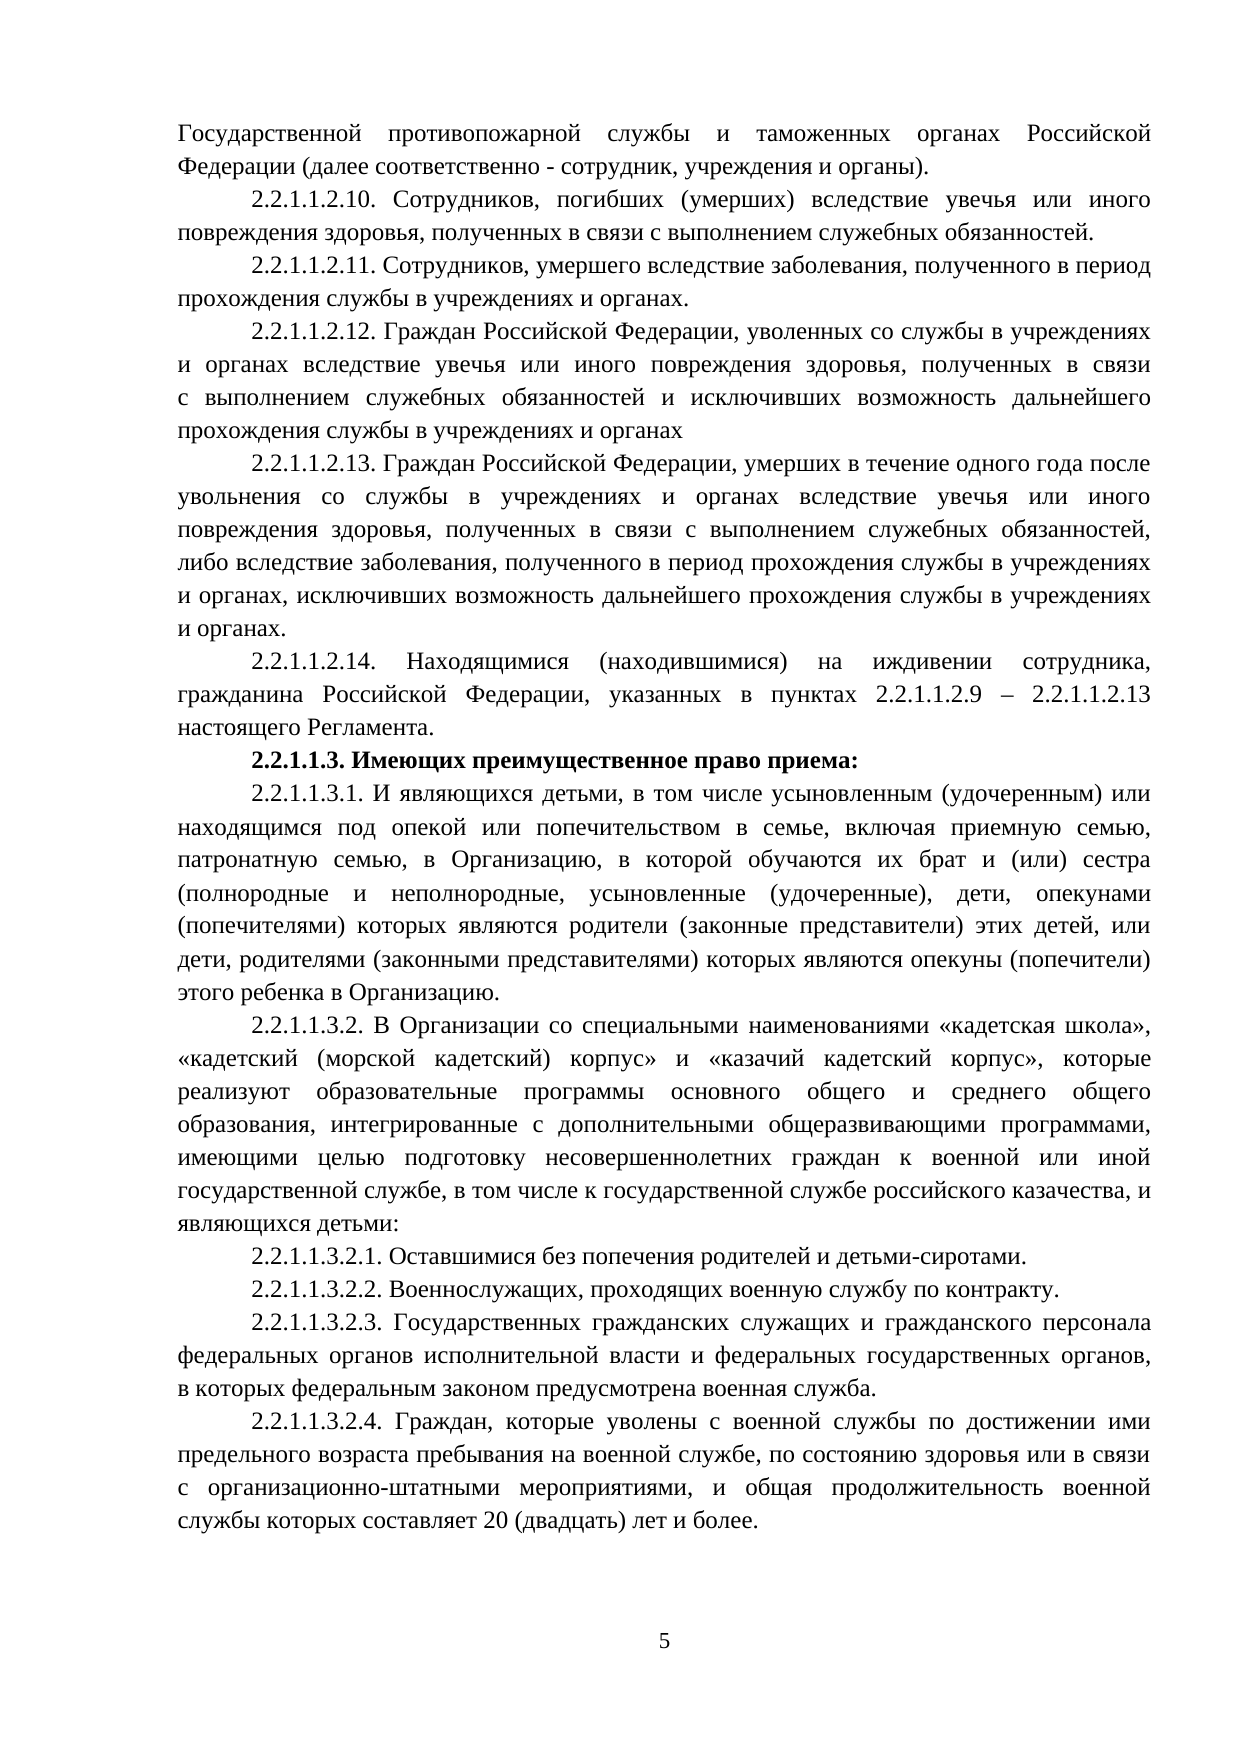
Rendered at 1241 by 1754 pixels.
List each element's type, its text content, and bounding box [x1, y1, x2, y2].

text 2.2.1.1.3.2.4. Граждан, которые уволены с военной службы по достижении ими предельного возраста пребывания на военной службе, по состоянию здоровья или в связи с организационно-штатными мероприятиями, и общая продолжительность военной службы которых составляет 20 (двадцать) лет и более. [177, 1406, 1152, 1534]
text 2.2.1.1.2.10. Сотрудников, погибших (умерших) вследствие увечья или иного повреждения здоровья, полученных в связи с выполнением служебных обязанностей. [177, 184, 1152, 246]
text 2.2.1.1.2.12. Граждан Российской Федерации, уволенных со службы в учреждениях и органах вследствие увечья или иного повреждения здоровья, полученных в связи с выполнением служебных обязанностей и исключивших возможность дальнейшего прохождения службы в учреждениях и органах [177, 316, 1152, 444]
text 2.2.1.1.3.2. В Организации со специальными наименованиями «кадетская школа», «кадетский (морской кадетский) корпус» и «казачий кадетский корпус», которые реализуют образовательные программы основного общего и среднего общего образования, интегрированные с дополнительными общеразвивающими программами, имеющими целью подготовку несовершеннолетних граждан к военной или иной государственной службе, в том числе к государственной службе российского казачества, и являющихся детьми: [177, 1010, 1152, 1237]
text 2.2.1.1.3.2.1. Оставшимися без попечения родителей и детьми-сиротами. [177, 1241, 1152, 1269]
text 2.2.1.1.3.1. И являющихся детьми, в том числе усыновленным (удочеренным) или находящимся под опекой или попечительством в семье, включая приемную семью, патронатную семью, в Организацию, в которой обучаются их брат и (или) сестра (полнородные и неполнородные, усыновленные (удочеренные), дети, опекунами (попечителями) которых являются родители (законные представители) этих детей, или дети, родителями (законными представителями) которых являются опекуны (попечители) этого ребенка в Организацию. [177, 778, 1152, 1005]
text 2.2.1.1.2.14. Находящимися (находившимися) на иждивении сотрудника, гражданина Российской Федерации, указанных в пунктах 2.2.1.1.2.9 – 2.2.1.1.2.13 настоящего Регламента. [177, 646, 1152, 741]
text 2.2.1.1.2.11. Сотрудников, умершего вследствие заболевания, полученного в период прохождения службы в учреждениях и органах. [177, 250, 1152, 312]
text 2.2.1.1.3.2.3. Государственных гражданских служащих и гражданского персонала федеральных органов исполнительной власти и федеральных государственных органов, в которых федеральным законом предусмотрена военная служба. [177, 1307, 1152, 1402]
text 2.2.1.1.2.13. Граждан Российской Федерации, умерших в течение одного года после увольнения со службы в учреждениях и органах вследствие увечья или иного повреждения здоровья, полученных в связи с выполнением служебных обязанностей, либо вследствие заболевания, полученного в период прохождения службы в учреждениях и органах, исключивших возможность дальнейшего прохождения службы в учреждениях и органах. [177, 448, 1152, 642]
text 2.2.1.1.3. Имеющих преимущественное право приема: [177, 746, 1152, 774]
text 2.2.1.1.3.2.2. Военнослужащих, проходящих военную службу по контракту. [177, 1274, 1152, 1303]
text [177, 118, 1152, 180]
